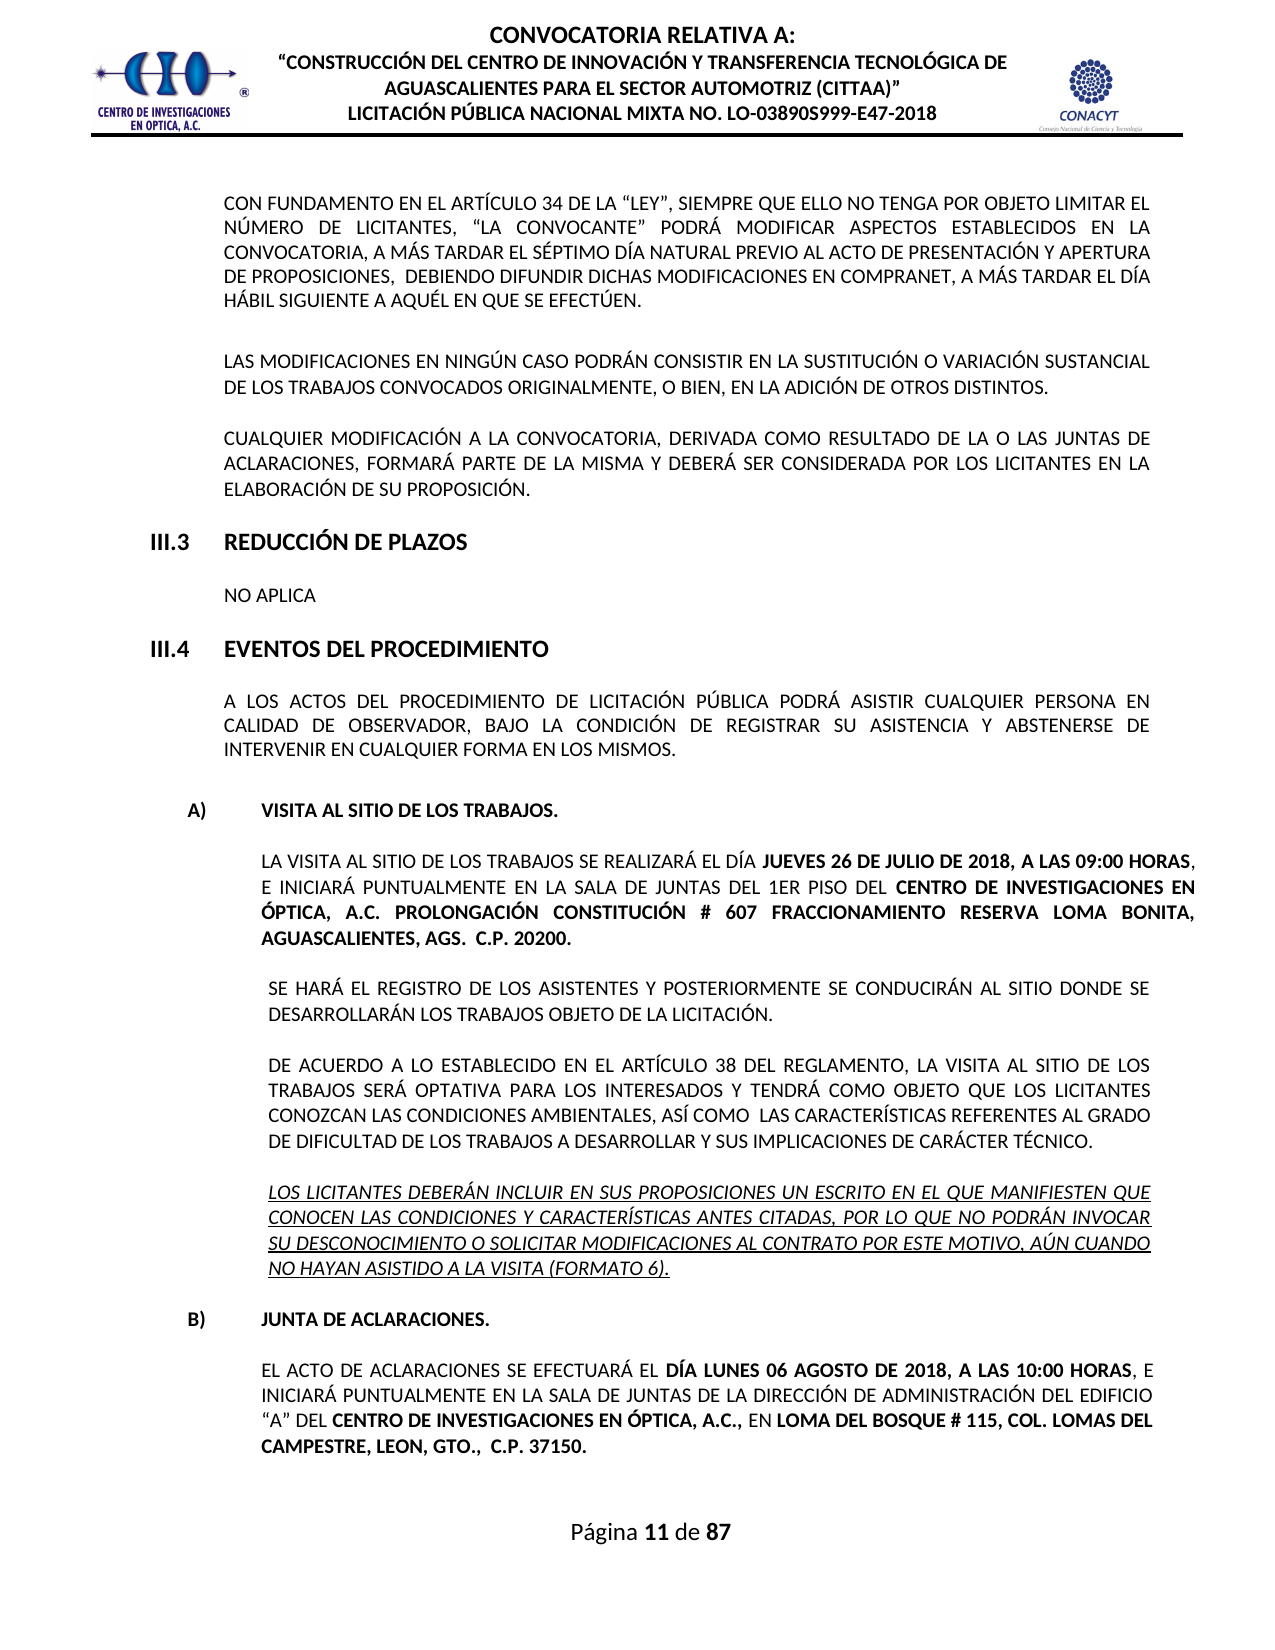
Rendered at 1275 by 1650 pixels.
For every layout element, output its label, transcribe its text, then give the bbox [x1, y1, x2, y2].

list VISITA AL SITIO DE LOS TRABAJOS. [187, 798, 1152, 823]
picture [91, 50, 249, 132]
text LAS MODIFICACIONES EN NINGÚN CASO PODRÁN CONSISTIR EN LA SUSTITUCIÓN O VARIACIÓN SUSTANCIAL DE LOS TRABAJOS CONVOCADOS ORIGINALMENTE, O BIEN, EN LA ADICIÓN DE OTROS DISTINTOS. [224, 349, 1152, 399]
text LOS LICITANTES DEBERÁN INCLUIR EN SUS PROPOSICIONES UN ESCRITO EN EL QUE MANIFIESTEN QUE CONOCEN LAS CONDICIONES Y CARACTERÍSTICAS ANTES CITADAS, POR LO QUE NO PODRÁN INVOCAR SU DESCONOCIMIENTO O SOLICITAR MODIFICACIONES AL CONTRATO POR ESTE MOTIVO, AÚN CUANDO NO HAYAN ASISTIDO A LA VISITA (FORMATO 6). [268, 1179, 1152, 1226]
text SE HARÁ EL REGISTRO DE LOS ASISTENTES Y POSTERIORMENTE SE CONDUCIRÁN AL SITIO DONDE SE DESARROLLARÁN LOS TRABAJOS OBJETO DE LA LICITACIÓN. [268, 976, 1152, 1026]
text CON FUNDAMENTO EN EL ARTÍCULO 34 DE LA “LEY”, SIEMPRE QUE ELLO NO TENGA POR OBJETO LIMITAR EL NÚMERO DE LICITANTES, “LA CONVOCANTE” PODRÁ MODIFICAR ASPECTOS ESTABLECIDOS EN LA CONVOCATORIA, A MÁS TARDAR EL SÉPTIMO DÍA NATURAL PREVIO AL ACTO DE PRESENTACIÓN Y APERTURA DE PROPOSICIONES, DEBIENDO DIFUNDIR DICHAS MODIFICACIONES EN COMPRANET, A MÁS TARDAR EL DÍA HÁBIL SIGUIENTE A AQUÉL EN QUE SE EFECTÚEN. [224, 191, 1152, 313]
text III.3 REDUCCIÓN DE PLAZOS [150, 527, 1152, 557]
text CUALQUIER MODIFICACIÓN A LA CONVOCATORIA, DERIVADA COMO RESULTADO DE LA O LAS JUNTAS DE ACLARACIONES, FORMARÁ PARTE DE LA MISMA Y DEBERÁ SER CONSIDERADA POR LOS LICITANTES EN LA ELABORACIÓN DE SU PROPOSICIÓN. [224, 425, 1152, 501]
text NO APLICA [150, 582, 1152, 608]
text A LOS ACTOS DEL PROCEDIMIENTO DE LICITACIÓN PÚBLICA PODRÁ ASISTIR CUALQUIER PERSONA EN CALIDAD DE OBSERVADOR, BAJO LA CONDICIÓN DE REGISTRAR SU ASISTENCIA Y ABSTENERSE DE INTERVENIR EN CUALQUIER FORMA EN LOS MISMOS. [224, 689, 1152, 762]
text LOS LICITANTES DEBERÁN INCLUIR EN SUS PROPOSICIONES UN ESCRITO EN EL QUE MANIFIESTEN QUE CONOCEN LAS CONDICIONES Y CARACTERÍSTICAS ANTES CITADAS, POR LO QUE NO PODRÁN INVOCAR SU DESCONOCIMIENTO O SOLICITAR MODIFICACIONES AL CONTRATO POR ESTE MOTIVO, AÚN CUANDO NO HAYAN ASISTIDO A LA VISITA (FORMATO 6). [268, 1227, 1152, 1281]
text EL ACTO DE ACLARACIONES SE EFECTUARÁ EL DÍA LUNES 06 AGOSTO DE 2018, A LAS 10:00 HORAS, E INICIARÁ PUNTUALMENTE EN LA SALA DE JUNTAS DE LA DIRECCIÓN DE ADMINISTRACIÓN DEL EDIFICIO “A” DEL CENTRO DE INVESTIGACIONES EN ÓPTICA, A.C., EN LOMA DEL BOSQUE # 115, COL. LOMAS DEL CAMPESTRE, LEON, GTO., C.P. 37150. [261, 1357, 1154, 1458]
picture [1036, 59, 1143, 132]
list JUNTA DE ACLARACIONES. [187, 1306, 1152, 1331]
text III.4 EVENTOS DEL PROCEDIMIENTO [150, 633, 1152, 664]
text LA VISITA AL SITIO DE LOS TRABAJOS SE REALIZARÁ EL DÍA JUEVES 26 DE JULIO DE 2018, A LAS 09:00 HORAS, E INICIARÁ PUNTUALMENTE EN LA SALA DE JUNTAS DEL 1ER PISO DEL CENTRO DE INVESTIGACIONES EN ÓPTICA, A.C. PROLONGACIÓN CONSTITUCIÓN # 607 FRACCIONAMIENTO RESERVA LOMA BONITA, AGUASCALIENTES, AGS. C.P. 20200. [261, 848, 1196, 950]
text DE ACUERDO A LO ESTABLECIDO EN EL ARTÍCULO 38 DEL REGLAMENTO, LA VISITA AL SITIO DE LOS TRABAJOS SERÁ OPTATIVA PARA LOS INTERESADOS Y TENDRÁ COMO OBJETO QUE LOS LICITANTES CONOZCAN LAS CONDICIONES AMBIENTALES, ASÍ COMO LAS CARACTERÍSTICAS REFERENTES AL GRADO DE DIFICULTAD DE LOS TRABAJOS A DESARROLLAR Y SUS IMPLICACIONES DE CARÁCTER TÉCNICO. [268, 1052, 1152, 1153]
